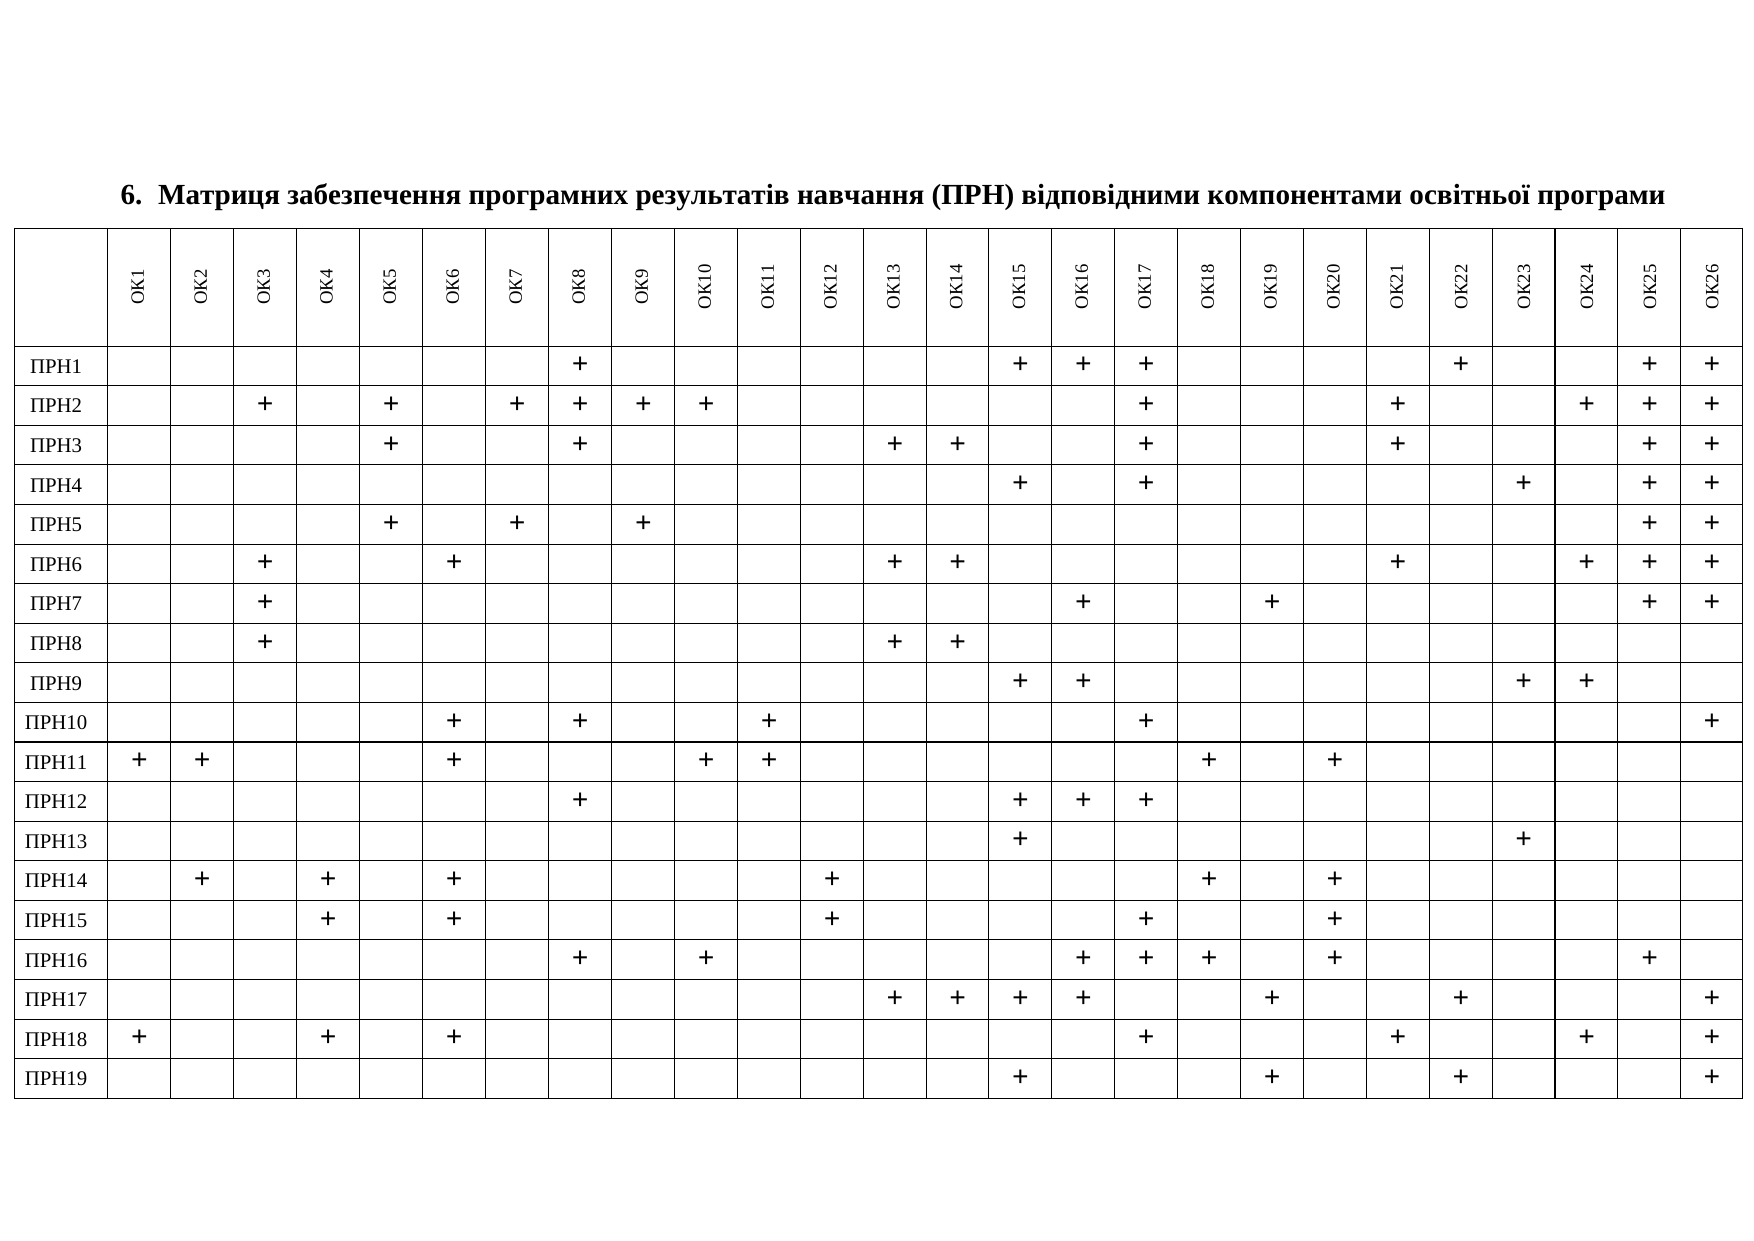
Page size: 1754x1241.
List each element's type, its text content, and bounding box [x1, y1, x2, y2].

table_cell [1115, 980, 1177, 1018]
table_cell [1241, 861, 1303, 900]
table_cell [1178, 347, 1240, 385]
table_cell [486, 822, 548, 860]
table_cell [1241, 1020, 1303, 1058]
table_cell [1367, 465, 1429, 504]
table_cell + [1052, 584, 1114, 623]
table_cell + [927, 624, 988, 662]
table_cell [171, 822, 233, 860]
table_cell + [989, 980, 1051, 1018]
table_cell [612, 743, 674, 781]
table_cell + [1304, 743, 1366, 781]
table_cell [738, 386, 800, 425]
table_cell + [486, 386, 548, 425]
table_cell [989, 545, 1051, 583]
table_cell [989, 624, 1051, 662]
table_cell + [612, 386, 674, 425]
table_cell + [675, 940, 737, 979]
table_cell [927, 743, 988, 781]
table_cell [1430, 663, 1492, 702]
table_cell [612, 1059, 674, 1098]
table_cell [612, 347, 674, 385]
table_cell [1430, 465, 1492, 504]
table_cell + [549, 347, 611, 385]
table_cell + [1178, 940, 1240, 979]
table_cell [486, 624, 548, 662]
table_cell [423, 980, 485, 1018]
table_cell [738, 782, 800, 821]
table_cell + [1304, 901, 1366, 939]
table_cell [1178, 901, 1240, 939]
table_cell [486, 940, 548, 979]
table_cell [360, 861, 422, 900]
table_cell [675, 822, 737, 860]
table_cell [234, 1059, 296, 1098]
table_header ОК2 [171, 229, 233, 346]
table_cell [1304, 347, 1366, 385]
table_cell [675, 545, 737, 583]
table_cell + [171, 861, 233, 900]
table_cell [1556, 505, 1617, 543]
table_cell [801, 663, 863, 702]
table_cell + [1115, 782, 1177, 821]
table_cell [1178, 386, 1240, 425]
table_cell ПРН2 [15, 386, 107, 425]
table_cell [1052, 426, 1114, 464]
table_cell [1304, 386, 1366, 425]
table_cell [801, 1020, 863, 1058]
table_cell ПРН18 [15, 1020, 107, 1058]
table_cell + [1556, 545, 1617, 583]
table_cell [1304, 782, 1366, 821]
table_cell [1618, 980, 1680, 1018]
table_cell [1115, 505, 1177, 543]
table_cell + [1618, 386, 1680, 425]
table_cell [171, 465, 233, 504]
table_cell + [108, 743, 170, 781]
table_cell [1681, 782, 1742, 821]
table_cell [612, 545, 674, 583]
table_cell [612, 426, 674, 464]
table_cell + [234, 624, 296, 662]
table_cell [612, 1020, 674, 1058]
table_header ОК9 [612, 229, 674, 346]
table_cell [1052, 505, 1114, 543]
table_cell [1430, 426, 1492, 464]
table_cell + [1681, 1020, 1742, 1058]
table_cell [108, 584, 170, 623]
table_cell + [1178, 743, 1240, 781]
table_cell [297, 386, 359, 425]
table_cell [108, 347, 170, 385]
table_cell [1681, 743, 1742, 781]
table_cell [1367, 980, 1429, 1018]
table_cell [1618, 1059, 1680, 1098]
table_cell + [423, 901, 485, 939]
table_cell + [1241, 980, 1303, 1018]
table_cell [1367, 861, 1429, 900]
table_cell + [423, 861, 485, 900]
table_cell [801, 743, 863, 781]
table_cell [297, 940, 359, 979]
table_cell [234, 940, 296, 979]
table_cell [675, 1059, 737, 1098]
table_header ОК12 [801, 229, 863, 346]
table_cell [1241, 505, 1303, 543]
table_cell [108, 505, 170, 543]
table_cell ПРН5 [15, 505, 107, 543]
table_cell [1115, 663, 1177, 702]
table_cell [108, 545, 170, 583]
table_cell + [1681, 426, 1742, 464]
table_cell [1178, 1020, 1240, 1058]
table_cell [1367, 505, 1429, 543]
table_cell [486, 901, 548, 939]
table_cell [612, 584, 674, 623]
table_cell + [989, 822, 1051, 860]
table_cell [360, 347, 422, 385]
table_header ОК23 [1493, 229, 1554, 346]
table_cell [1241, 703, 1303, 741]
table_cell + [1115, 703, 1177, 741]
table_cell [1304, 584, 1366, 623]
table_cell + [1493, 663, 1554, 702]
table_cell + [1681, 584, 1742, 623]
table_cell [1618, 782, 1680, 821]
table_cell [1115, 861, 1177, 900]
table_cell [549, 505, 611, 543]
table_cell [1556, 703, 1617, 741]
table_cell [864, 861, 926, 900]
table_cell [1681, 861, 1742, 900]
table_cell [549, 624, 611, 662]
table_cell ПРН15 [15, 901, 107, 939]
table_cell + [108, 1020, 170, 1058]
table_cell [1178, 545, 1240, 583]
table_header ОК16 [1052, 229, 1114, 346]
table_cell [1430, 822, 1492, 860]
table_cell [486, 743, 548, 781]
table_cell [864, 386, 926, 425]
table_cell [1241, 624, 1303, 662]
table_cell + [1115, 901, 1177, 939]
table_cell [1367, 822, 1429, 860]
table_cell [108, 663, 170, 702]
table_cell [360, 980, 422, 1018]
table_header ОК15 [989, 229, 1051, 346]
table_cell + [360, 505, 422, 543]
table_cell [801, 505, 863, 543]
table_header ОК21 [1367, 229, 1429, 346]
table_cell [108, 386, 170, 425]
table_cell [171, 703, 233, 741]
table_cell [1430, 861, 1492, 900]
table_cell ПРН11 [15, 743, 107, 781]
table_cell [612, 901, 674, 939]
table_cell [612, 861, 674, 900]
table_cell + [1115, 386, 1177, 425]
table_cell [1430, 386, 1492, 425]
table_cell [1618, 624, 1680, 662]
table_cell [423, 782, 485, 821]
table_cell [989, 426, 1051, 464]
table_cell [801, 426, 863, 464]
table_cell [927, 584, 988, 623]
table_cell [1178, 426, 1240, 464]
table_cell ПРН7 [15, 584, 107, 623]
table_cell [1115, 584, 1177, 623]
table_cell [1052, 1059, 1114, 1098]
table_cell + [927, 545, 988, 583]
table_cell + [1681, 980, 1742, 1018]
table_cell [1241, 347, 1303, 385]
table_cell ПРН6 [15, 545, 107, 583]
table_cell [612, 465, 674, 504]
table_cell [171, 545, 233, 583]
table_cell [1367, 782, 1429, 821]
table_cell [612, 663, 674, 702]
table_cell + [1304, 861, 1366, 900]
table_cell [738, 465, 800, 504]
table_cell [1052, 465, 1114, 504]
table_cell [423, 386, 485, 425]
table_cell [297, 584, 359, 623]
table_cell [108, 782, 170, 821]
table_cell [360, 782, 422, 821]
table_cell [675, 505, 737, 543]
table_cell [738, 861, 800, 900]
table_cell [1430, 545, 1492, 583]
table_cell [1493, 505, 1554, 543]
table_cell [801, 940, 863, 979]
table_cell + [801, 861, 863, 900]
table_cell [423, 624, 485, 662]
table_cell [108, 980, 170, 1018]
table_cell + [1052, 782, 1114, 821]
table_cell + [612, 505, 674, 543]
table_cell [927, 1020, 988, 1058]
table_cell [360, 663, 422, 702]
table_cell + [1681, 386, 1742, 425]
table_cell [297, 347, 359, 385]
table_cell [1493, 584, 1554, 623]
table_cell [864, 663, 926, 702]
table_cell [423, 663, 485, 702]
table_cell [549, 465, 611, 504]
table_cell [989, 1020, 1051, 1058]
table_cell [801, 347, 863, 385]
table_cell + [549, 940, 611, 979]
table_cell [1367, 347, 1429, 385]
table_cell [927, 703, 988, 741]
table_cell [360, 703, 422, 741]
table_header ОК17 [1115, 229, 1177, 346]
table_cell + [234, 386, 296, 425]
table_cell [675, 980, 737, 1018]
table_cell [1241, 386, 1303, 425]
table_cell [234, 426, 296, 464]
table_cell [989, 505, 1051, 543]
table_header ОК5 [360, 229, 422, 346]
table_cell [1241, 545, 1303, 583]
table_cell + [927, 980, 988, 1018]
table_header ОК13 [864, 229, 926, 346]
table_cell [1178, 1059, 1240, 1098]
table_cell + [486, 505, 548, 543]
table_cell [297, 465, 359, 504]
table_cell [1493, 980, 1554, 1018]
table_cell [1681, 624, 1742, 662]
table_cell [108, 901, 170, 939]
table_cell [234, 1020, 296, 1058]
table_cell [234, 347, 296, 385]
table_cell [297, 703, 359, 741]
table_cell [171, 347, 233, 385]
table_cell [738, 545, 800, 583]
table_cell + [423, 703, 485, 741]
table_cell [1241, 663, 1303, 702]
table_cell + [1493, 465, 1554, 504]
table_cell [1556, 624, 1617, 662]
table_cell + [989, 347, 1051, 385]
table_cell [297, 1059, 359, 1098]
table_cell + [1304, 940, 1366, 979]
table_cell [1241, 426, 1303, 464]
table_cell [423, 426, 485, 464]
table_cell [612, 782, 674, 821]
table_header ОК26 [1681, 229, 1742, 346]
table_cell + [1556, 663, 1617, 702]
table_cell [1367, 901, 1429, 939]
table_cell + [549, 703, 611, 741]
table_cell [1367, 1059, 1429, 1098]
table_cell [486, 1059, 548, 1098]
table_cell + [1367, 426, 1429, 464]
table_cell [1304, 980, 1366, 1018]
table_cell [549, 861, 611, 900]
table_cell [1052, 861, 1114, 900]
table_cell + [989, 1059, 1051, 1098]
table_cell ПРН10 [15, 703, 107, 741]
table_cell [549, 822, 611, 860]
table_header ОК4 [297, 229, 359, 346]
table_cell [1304, 703, 1366, 741]
table_cell [1052, 386, 1114, 425]
table_cell [1241, 940, 1303, 979]
table_cell + [738, 743, 800, 781]
table_cell [864, 505, 926, 543]
table_cell + [1052, 980, 1114, 1018]
table_cell [927, 861, 988, 900]
table_cell [675, 1020, 737, 1058]
table_cell [234, 822, 296, 860]
table_cell [1681, 901, 1742, 939]
table_cell [1115, 545, 1177, 583]
table_cell [801, 584, 863, 623]
table_cell [1681, 663, 1742, 702]
table_cell [738, 426, 800, 464]
table_cell [738, 1020, 800, 1058]
table_cell [801, 545, 863, 583]
table_cell [927, 465, 988, 504]
table_cell [864, 1020, 926, 1058]
table_cell [801, 703, 863, 741]
table_cell [1556, 347, 1617, 385]
table_header [15, 229, 107, 346]
table_cell [1241, 782, 1303, 821]
table_cell [675, 624, 737, 662]
table_cell [486, 980, 548, 1018]
table_cell + [989, 782, 1051, 821]
table_cell [1493, 782, 1554, 821]
table_cell [1178, 624, 1240, 662]
table_cell + [1681, 347, 1742, 385]
table_cell [234, 980, 296, 1018]
table_cell [1618, 822, 1680, 860]
table_cell ПРН19 [15, 1059, 107, 1098]
table_cell [1367, 703, 1429, 741]
table_cell + [171, 743, 233, 781]
table_cell [675, 465, 737, 504]
table_cell [989, 703, 1051, 741]
table_cell [297, 426, 359, 464]
table_header ОК19 [1241, 229, 1303, 346]
table_cell [1556, 426, 1617, 464]
table_cell [486, 465, 548, 504]
table_cell + [864, 980, 926, 1018]
table_cell [423, 822, 485, 860]
table_cell [171, 584, 233, 623]
table_cell + [1681, 545, 1742, 583]
table_cell [360, 1020, 422, 1058]
table_cell [1052, 624, 1114, 662]
table_cell [234, 465, 296, 504]
table_cell [738, 901, 800, 939]
table_cell + [1367, 545, 1429, 583]
table_cell [423, 940, 485, 979]
table_cell [1430, 505, 1492, 543]
table_cell + [1681, 1059, 1742, 1098]
table_cell + [360, 386, 422, 425]
table_cell [1052, 901, 1114, 939]
table_cell + [549, 782, 611, 821]
table_cell [171, 386, 233, 425]
table_cell ПРН17 [15, 980, 107, 1018]
table_cell [1304, 822, 1366, 860]
table_cell [423, 347, 485, 385]
table_cell [297, 822, 359, 860]
table_cell [234, 505, 296, 543]
table_cell [864, 703, 926, 741]
table_cell + [1556, 386, 1617, 425]
table_cell [927, 1059, 988, 1098]
table_cell [738, 822, 800, 860]
table_cell [1052, 1020, 1114, 1058]
table_cell + [989, 465, 1051, 504]
table_cell [675, 861, 737, 900]
table_cell + [1178, 861, 1240, 900]
table_cell [1618, 901, 1680, 939]
table_cell [864, 743, 926, 781]
table_cell [1115, 822, 1177, 860]
table_cell [171, 663, 233, 702]
table_cell [1556, 901, 1617, 939]
table_cell + [297, 1020, 359, 1058]
table_cell [738, 663, 800, 702]
table_cell [171, 901, 233, 939]
table_cell [108, 703, 170, 741]
table_cell [486, 584, 548, 623]
table_cell [1493, 386, 1554, 425]
table_cell [1178, 663, 1240, 702]
table_cell [108, 465, 170, 504]
table_cell [1493, 347, 1554, 385]
table_cell + [234, 584, 296, 623]
table_cell [1618, 1020, 1680, 1058]
table_cell [360, 545, 422, 583]
table_cell [1178, 465, 1240, 504]
table_cell [989, 743, 1051, 781]
table_cell [234, 703, 296, 741]
table_cell [486, 861, 548, 900]
table_cell [1493, 545, 1554, 583]
list Матриця забезпечення програмних результатів навчання (ПРН) відповідними компонентами освітньої програми [44, 177, 1742, 211]
table_cell [1493, 743, 1554, 781]
table_cell + [1430, 1059, 1492, 1098]
table_cell [1493, 426, 1554, 464]
table_cell [171, 1059, 233, 1098]
table_cell [1304, 426, 1366, 464]
table_cell [1430, 584, 1492, 623]
table_cell + [1052, 663, 1114, 702]
table_cell [108, 426, 170, 464]
table_cell [1367, 940, 1429, 979]
table_cell ПРН9 [15, 663, 107, 702]
table_cell [927, 901, 988, 939]
table_cell + [1052, 347, 1114, 385]
table_cell [234, 861, 296, 900]
table_cell + [864, 624, 926, 662]
table_cell + [738, 703, 800, 741]
table_cell [108, 624, 170, 662]
table_cell ПРН1 [15, 347, 107, 385]
table_cell + [1241, 1059, 1303, 1098]
table_cell + [927, 426, 988, 464]
table_cell + [801, 901, 863, 939]
table_cell + [1556, 1020, 1617, 1058]
table_cell [864, 822, 926, 860]
table_cell [675, 584, 737, 623]
table_cell [1430, 624, 1492, 662]
table_cell [1115, 624, 1177, 662]
table_cell [612, 940, 674, 979]
table_cell [738, 940, 800, 979]
table_cell [1430, 1020, 1492, 1058]
table_cell [171, 980, 233, 1018]
table_cell [989, 940, 1051, 979]
table_cell + [423, 1020, 485, 1058]
table_cell [1430, 743, 1492, 781]
table_cell [612, 703, 674, 741]
table_cell [486, 703, 548, 741]
table_cell [1493, 861, 1554, 900]
table_cell [927, 940, 988, 979]
table_header ОК18 [1178, 229, 1240, 346]
table_cell [801, 624, 863, 662]
table_cell [486, 426, 548, 464]
table_header ОК11 [738, 229, 800, 346]
table_cell [423, 505, 485, 543]
table_cell [1178, 505, 1240, 543]
table_cell [675, 347, 737, 385]
table_cell [1556, 743, 1617, 781]
table_cell [234, 782, 296, 821]
table_cell [1493, 901, 1554, 939]
table_cell + [1430, 980, 1492, 1018]
table_cell [927, 822, 988, 860]
table_cell [1430, 940, 1492, 979]
table_cell [234, 743, 296, 781]
table_cell [675, 426, 737, 464]
table_header ОК8 [549, 229, 611, 346]
table_cell [1618, 663, 1680, 702]
table_cell [738, 505, 800, 543]
table_cell [1241, 743, 1303, 781]
table_cell [675, 901, 737, 939]
table_cell [612, 822, 674, 860]
table_cell + [360, 426, 422, 464]
table_cell + [675, 743, 737, 781]
table_cell [801, 822, 863, 860]
table_cell + [989, 663, 1051, 702]
table_cell [360, 624, 422, 662]
table_cell [1681, 822, 1742, 860]
table_cell [297, 663, 359, 702]
table_cell [171, 940, 233, 979]
table_cell [1556, 465, 1617, 504]
table_header ОК3 [234, 229, 296, 346]
table_cell [486, 545, 548, 583]
table_cell [1493, 1020, 1554, 1058]
table_cell [927, 663, 988, 702]
table_cell + [1618, 505, 1680, 543]
table_cell + [1618, 940, 1680, 979]
table_cell [486, 663, 548, 702]
table_cell [864, 465, 926, 504]
table_cell + [1618, 584, 1680, 623]
table_cell [171, 426, 233, 464]
table_cell + [1618, 465, 1680, 504]
table_cell [171, 782, 233, 821]
table_cell [675, 782, 737, 821]
table_cell [1556, 822, 1617, 860]
table_cell [171, 1020, 233, 1058]
table_cell [1367, 624, 1429, 662]
table_header ОК6 [423, 229, 485, 346]
table_cell [1618, 703, 1680, 741]
table_cell [1178, 782, 1240, 821]
table_cell [1367, 663, 1429, 702]
table_cell [297, 505, 359, 543]
table_cell [423, 1059, 485, 1098]
table_cell [864, 347, 926, 385]
table_cell + [1241, 584, 1303, 623]
table_cell [1493, 1059, 1554, 1098]
table_cell + [1618, 347, 1680, 385]
table_cell + [423, 743, 485, 781]
table_cell [675, 703, 737, 741]
table_cell [801, 1059, 863, 1098]
table_cell [1304, 624, 1366, 662]
table_cell [864, 901, 926, 939]
table_cell [989, 861, 1051, 900]
table_cell [864, 1059, 926, 1098]
table_cell + [1618, 545, 1680, 583]
table_cell [927, 505, 988, 543]
table_cell [108, 1059, 170, 1098]
table_cell [1556, 861, 1617, 900]
table_cell [1493, 940, 1554, 979]
table_cell + [1367, 386, 1429, 425]
table_header ОК14 [927, 229, 988, 346]
table_cell [171, 505, 233, 543]
table_cell + [1681, 703, 1742, 741]
table_cell [1556, 584, 1617, 623]
table_cell [801, 782, 863, 821]
table_cell [549, 980, 611, 1018]
table_cell [360, 940, 422, 979]
table_cell + [1493, 822, 1554, 860]
table_cell + [1115, 465, 1177, 504]
table_cell ПРН14 [15, 861, 107, 900]
table_cell [1241, 901, 1303, 939]
table_cell [1367, 743, 1429, 781]
table_cell ПРН13 [15, 822, 107, 860]
table_cell [864, 782, 926, 821]
table_header ОК10 [675, 229, 737, 346]
table_cell [549, 743, 611, 781]
table_cell [675, 663, 737, 702]
table_header ОК25 [1618, 229, 1680, 346]
table_cell + [1681, 505, 1742, 543]
table_cell + [1052, 940, 1114, 979]
table_cell [989, 386, 1051, 425]
table_cell [738, 1059, 800, 1098]
table_cell [108, 940, 170, 979]
table_cell [234, 663, 296, 702]
table_cell [1430, 901, 1492, 939]
table_cell + [1681, 465, 1742, 504]
table_cell [1493, 703, 1554, 741]
table_cell [360, 901, 422, 939]
table_cell + [423, 545, 485, 583]
table_cell [864, 940, 926, 979]
table_cell [1178, 584, 1240, 623]
table_cell + [234, 545, 296, 583]
table_cell [360, 822, 422, 860]
table_cell [927, 386, 988, 425]
table_cell [927, 782, 988, 821]
table_header ОК7 [486, 229, 548, 346]
table_cell [738, 347, 800, 385]
table_cell [360, 1059, 422, 1098]
table_cell [1178, 703, 1240, 741]
table_cell [1681, 940, 1742, 979]
table_cell + [1115, 1020, 1177, 1058]
table_cell [989, 901, 1051, 939]
table_cell [989, 584, 1051, 623]
table_cell + [864, 426, 926, 464]
table_header ОК22 [1430, 229, 1492, 346]
table_cell + [864, 545, 926, 583]
table_cell ПРН3 [15, 426, 107, 464]
table_cell [1241, 465, 1303, 504]
table_cell + [1367, 1020, 1429, 1058]
table_header ОК20 [1304, 229, 1366, 346]
table_cell [486, 347, 548, 385]
table_cell [1367, 584, 1429, 623]
table_cell [1304, 1059, 1366, 1098]
table_cell [1430, 782, 1492, 821]
table_cell [1304, 1020, 1366, 1058]
table_cell [549, 901, 611, 939]
table_cell + [297, 861, 359, 900]
table_cell ПРН4 [15, 465, 107, 504]
table_cell [297, 545, 359, 583]
table_cell [549, 584, 611, 623]
table_cell [1115, 1059, 1177, 1098]
table_cell [1556, 980, 1617, 1018]
table_cell + [549, 386, 611, 425]
table_cell [486, 782, 548, 821]
table_cell + [1115, 347, 1177, 385]
table_cell [1556, 782, 1617, 821]
table_cell [549, 663, 611, 702]
table_cell ПРН8 [15, 624, 107, 662]
table_cell [423, 465, 485, 504]
table_cell [297, 782, 359, 821]
table_cell ПРН12 [15, 782, 107, 821]
table_cell [1618, 743, 1680, 781]
table_cell [549, 1059, 611, 1098]
table_cell [297, 624, 359, 662]
table_cell + [549, 426, 611, 464]
table_cell [360, 743, 422, 781]
table_cell [360, 584, 422, 623]
table_cell [234, 901, 296, 939]
table_cell [1304, 663, 1366, 702]
table_cell [171, 624, 233, 662]
table_cell [423, 584, 485, 623]
table_cell [549, 1020, 611, 1058]
table_cell [1304, 505, 1366, 543]
table_cell + [297, 901, 359, 939]
table_cell [486, 1020, 548, 1058]
table_cell [1052, 545, 1114, 583]
table_cell [1052, 703, 1114, 741]
table_cell [1556, 940, 1617, 979]
table_cell [1178, 980, 1240, 1018]
table_cell [297, 743, 359, 781]
table_cell [864, 584, 926, 623]
table_cell [108, 861, 170, 900]
table_cell + [1115, 940, 1177, 979]
table_cell [549, 545, 611, 583]
table_cell [297, 980, 359, 1018]
table_cell [738, 584, 800, 623]
table_cell + [1618, 426, 1680, 464]
table_cell [1304, 465, 1366, 504]
table_cell [612, 624, 674, 662]
table_cell [108, 822, 170, 860]
table_cell [1430, 703, 1492, 741]
table_cell [738, 980, 800, 1018]
table_cell [1115, 743, 1177, 781]
table_cell [801, 386, 863, 425]
table_cell [1493, 624, 1554, 662]
table_cell ПРН16 [15, 940, 107, 979]
table_cell + [1115, 426, 1177, 464]
table_cell [360, 465, 422, 504]
table_header ОК1 [108, 229, 170, 346]
table_cell [801, 980, 863, 1018]
table_cell [927, 347, 988, 385]
table_cell [738, 624, 800, 662]
table_cell [1618, 861, 1680, 900]
table_cell [1556, 1059, 1617, 1098]
table_cell [1178, 822, 1240, 860]
table_cell [801, 465, 863, 504]
table_cell [1052, 822, 1114, 860]
table_cell [1304, 545, 1366, 583]
table_cell [612, 980, 674, 1018]
table_cell + [675, 386, 737, 425]
table_cell + [1430, 347, 1492, 385]
table_header ОК24 [1556, 229, 1617, 346]
table_cell [1052, 743, 1114, 781]
table_cell [1241, 822, 1303, 860]
